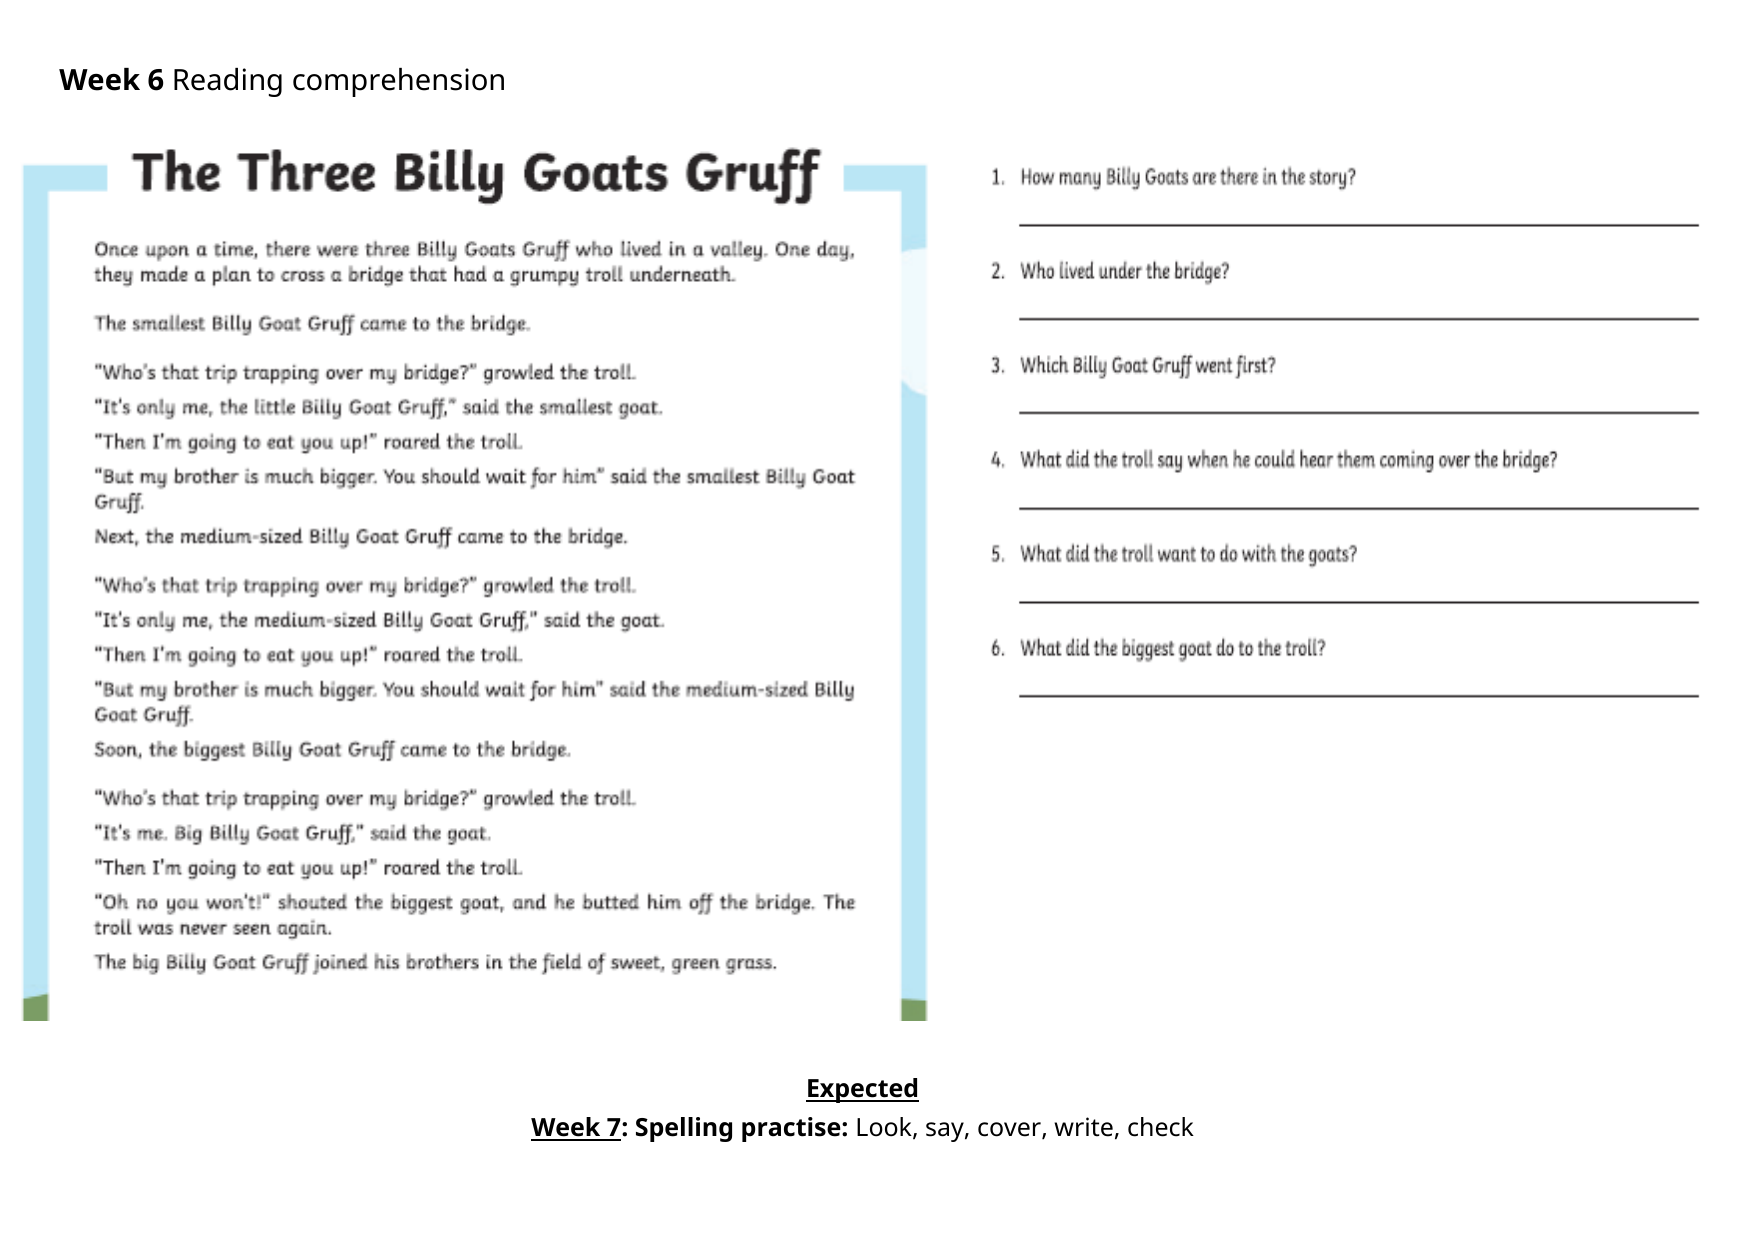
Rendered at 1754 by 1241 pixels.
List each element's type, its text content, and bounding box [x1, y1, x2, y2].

text Expected [59, 1071, 1666, 1105]
picture [12, 139, 948, 1021]
text Week 6 Reading comprehension [59, 59, 1666, 99]
text Week 7: Spelling practise: Look, say, cover, write, check [59, 1110, 1666, 1144]
picture [982, 152, 1707, 727]
